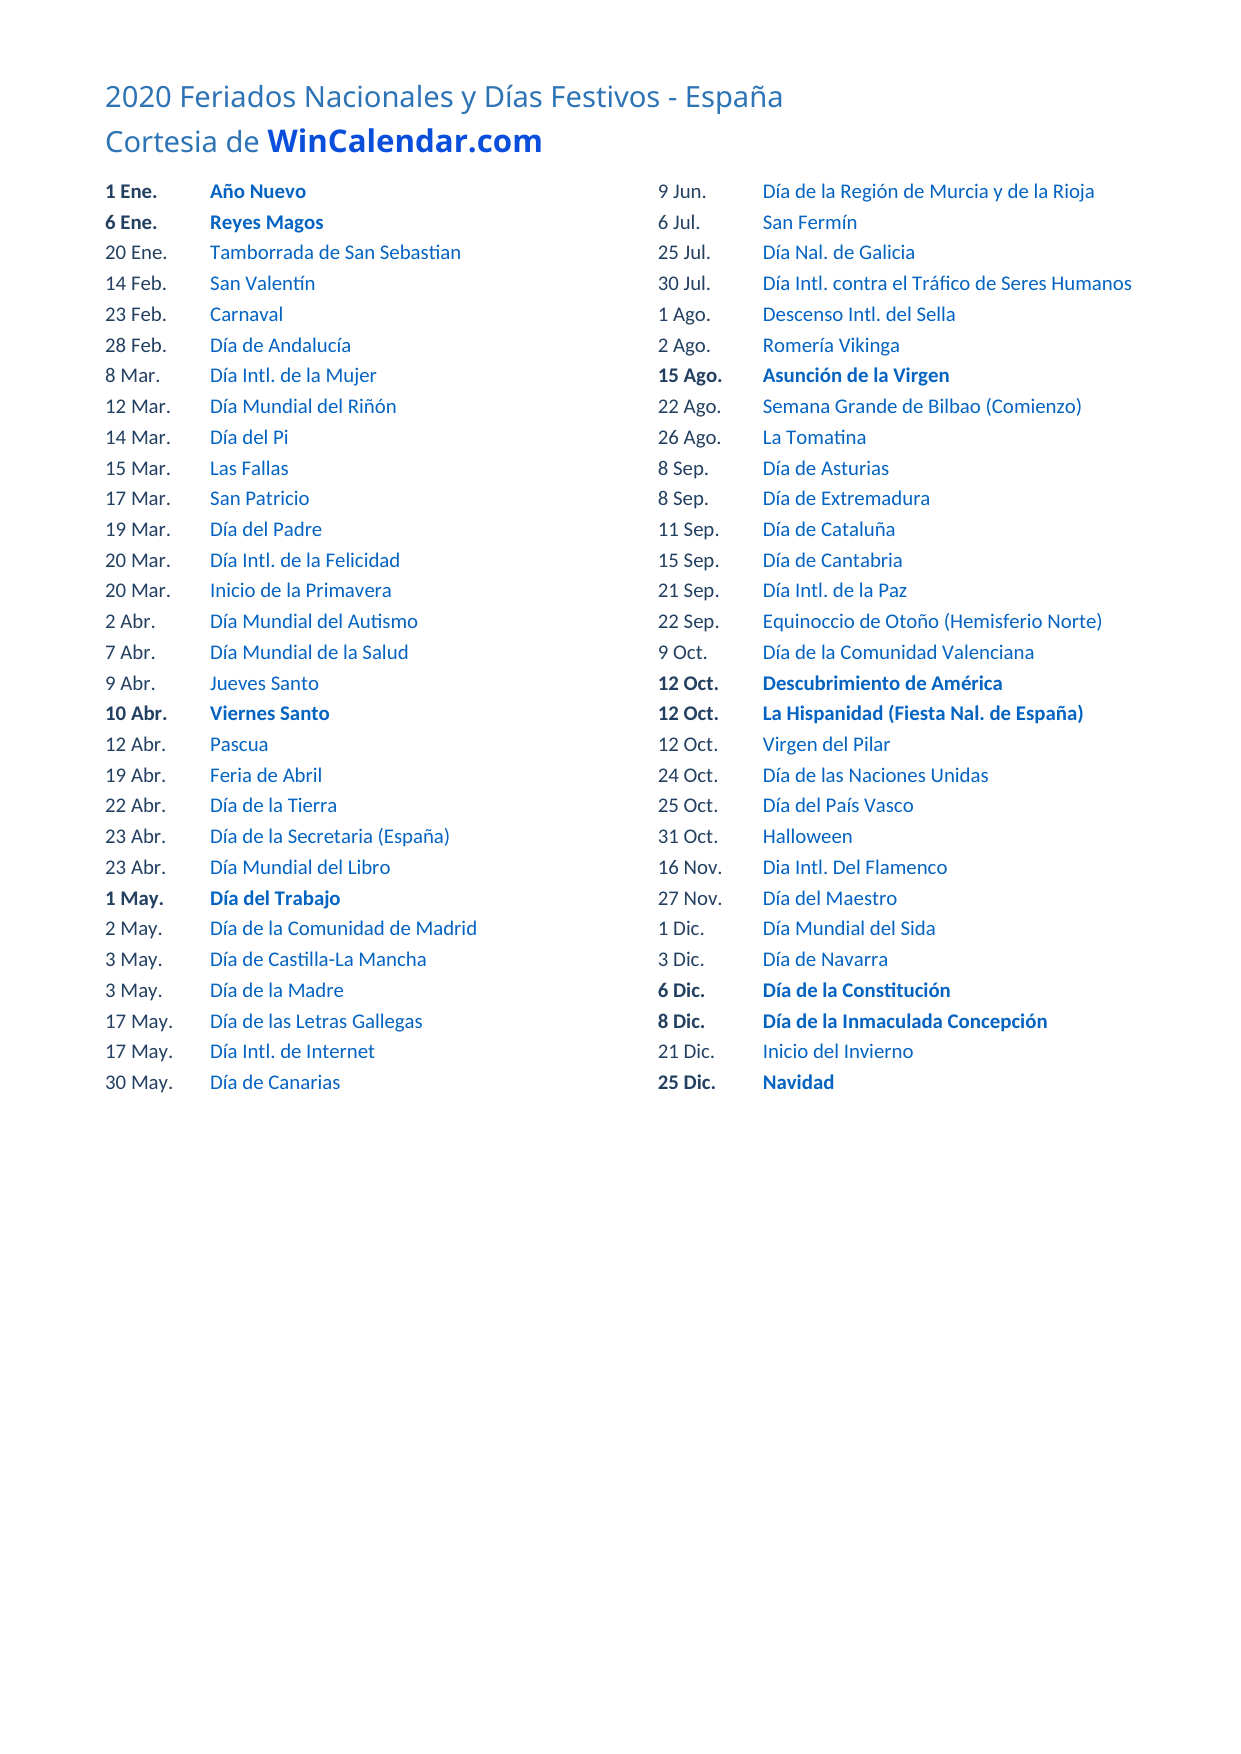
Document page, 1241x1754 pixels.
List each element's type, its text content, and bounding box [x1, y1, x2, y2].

text 12 Oct. La Hispanidad (Fiesta Nal. de España) [658, 704, 1135, 725]
text 1 Ago. Descenso Intl. del Sella [658, 305, 1135, 325]
text 27 Nov. Día del Maestro [658, 889, 1135, 909]
text 1 May. Día del Trabajo [105, 889, 583, 909]
text 14 Mar. Día del Pi [105, 428, 583, 448]
text 22 Ago. Semana Grande de Bilbao (Comienzo) [658, 397, 1135, 417]
text 2 Abr. Día Mundial del Autismo [105, 612, 583, 633]
text 14 Feb. San Valentín [105, 274, 583, 294]
text 1 Ene. Año Nuevo [105, 182, 583, 202]
text 6 Ene. Reyes Magos [105, 213, 583, 233]
text 15 Ago. Asunción de la Virgen [658, 366, 1135, 387]
text 3 May. Día de la Madre [105, 981, 583, 1001]
text 20 Mar. Día Intl. de la Felicidad [105, 551, 583, 571]
text 9 Jun. Día de la Región de Murcia y de la Rioja [658, 182, 1135, 202]
text 16 Nov. Dia Intl. Del Flamenco [658, 858, 1135, 878]
text 10 Abr. Viernes Santo [105, 704, 583, 725]
text 12 Oct. Descubrimiento de América [658, 674, 1135, 694]
text 20 Ene. Tamborrada de San Sebastian [105, 243, 583, 264]
text 15 Sep. Día de Cantabria [658, 551, 1135, 571]
text 17 May. Día de las Letras Gallegas [105, 1012, 583, 1032]
text 21 Sep. Día Intl. de la Paz [658, 582, 1135, 602]
text 25 Dic. Navidad [658, 1073, 1135, 1093]
text 12 Abr. Pascua [105, 735, 583, 756]
text 8 Sep. Día de Extremadura [658, 489, 1135, 510]
text 30 May. Día de Canarias [105, 1073, 583, 1093]
text 6 Dic. Día de la Constitución [658, 981, 1135, 1001]
text 28 Feb. Día de Andalucía [105, 336, 583, 356]
text 22 Sep. Equinoccio de Otoño (Hemisferio Norte) [658, 612, 1135, 633]
text 2 Ago. Romería Vikinga [658, 336, 1135, 356]
text 19 Abr. Feria de Abril [105, 766, 583, 786]
text 20 Mar. Inicio de la Primavera [105, 582, 583, 602]
text 23 Feb. Carnaval [105, 305, 583, 325]
text 3 Dic. Día de Navarra [658, 950, 1135, 971]
text 8 Sep. Día de Asturias [658, 459, 1135, 479]
text 8 Mar. Día Intl. de la Mujer [105, 366, 583, 387]
subtitle 2020 Feriados Nacionales y Días Festivos - España Cortesia de WinCalendar.com [105, 76, 1135, 162]
text 30 Jul. Día Intl. contra el Tráfico de Seres Humanos [658, 274, 1135, 294]
text 6 Jul. San Fermín [658, 213, 1135, 233]
text 23 Abr. Día Mundial del Libro [105, 858, 583, 878]
text 24 Oct. Día de las Naciones Unidas [658, 766, 1135, 786]
text 9 Abr. Jueves Santo [105, 674, 583, 694]
text 22 Abr. Día de la Tierra [105, 797, 583, 817]
text 17 Mar. San Patricio [105, 489, 583, 510]
text 2 May. Día de la Comunidad de Madrid [105, 919, 583, 940]
text 1 Dic. Día Mundial del Sida [658, 919, 1135, 940]
text 25 Oct. Día del País Vasco [658, 797, 1135, 817]
text 31 Oct. Halloween [658, 827, 1135, 848]
text 9 Oct. Día de la Comunidad Valenciana [658, 643, 1135, 663]
text 21 Dic. Inicio del Invierno [658, 1042, 1135, 1063]
text 11 Sep. Día de Cataluña [658, 520, 1135, 540]
text 12 Mar. Día Mundial del Riñón [105, 397, 583, 417]
text 12 Oct. Virgen del Pilar [658, 735, 1135, 756]
text 19 Mar. Día del Padre [105, 520, 583, 540]
text 3 May. Día de Castilla-La Mancha [105, 950, 583, 971]
text 7 Abr. Día Mundial de la Salud [105, 643, 583, 663]
text 25 Jul. Día Nal. de Galicia [658, 243, 1135, 264]
text 23 Abr. Día de la Secretaria (España) [105, 827, 583, 848]
text 15 Mar. Las Fallas [105, 459, 583, 479]
text 26 Ago. La Tomatina [658, 428, 1135, 448]
text 17 May. Día Intl. de Internet [105, 1042, 583, 1063]
text 8 Dic. Día de la Inmaculada Concepción [658, 1012, 1135, 1032]
